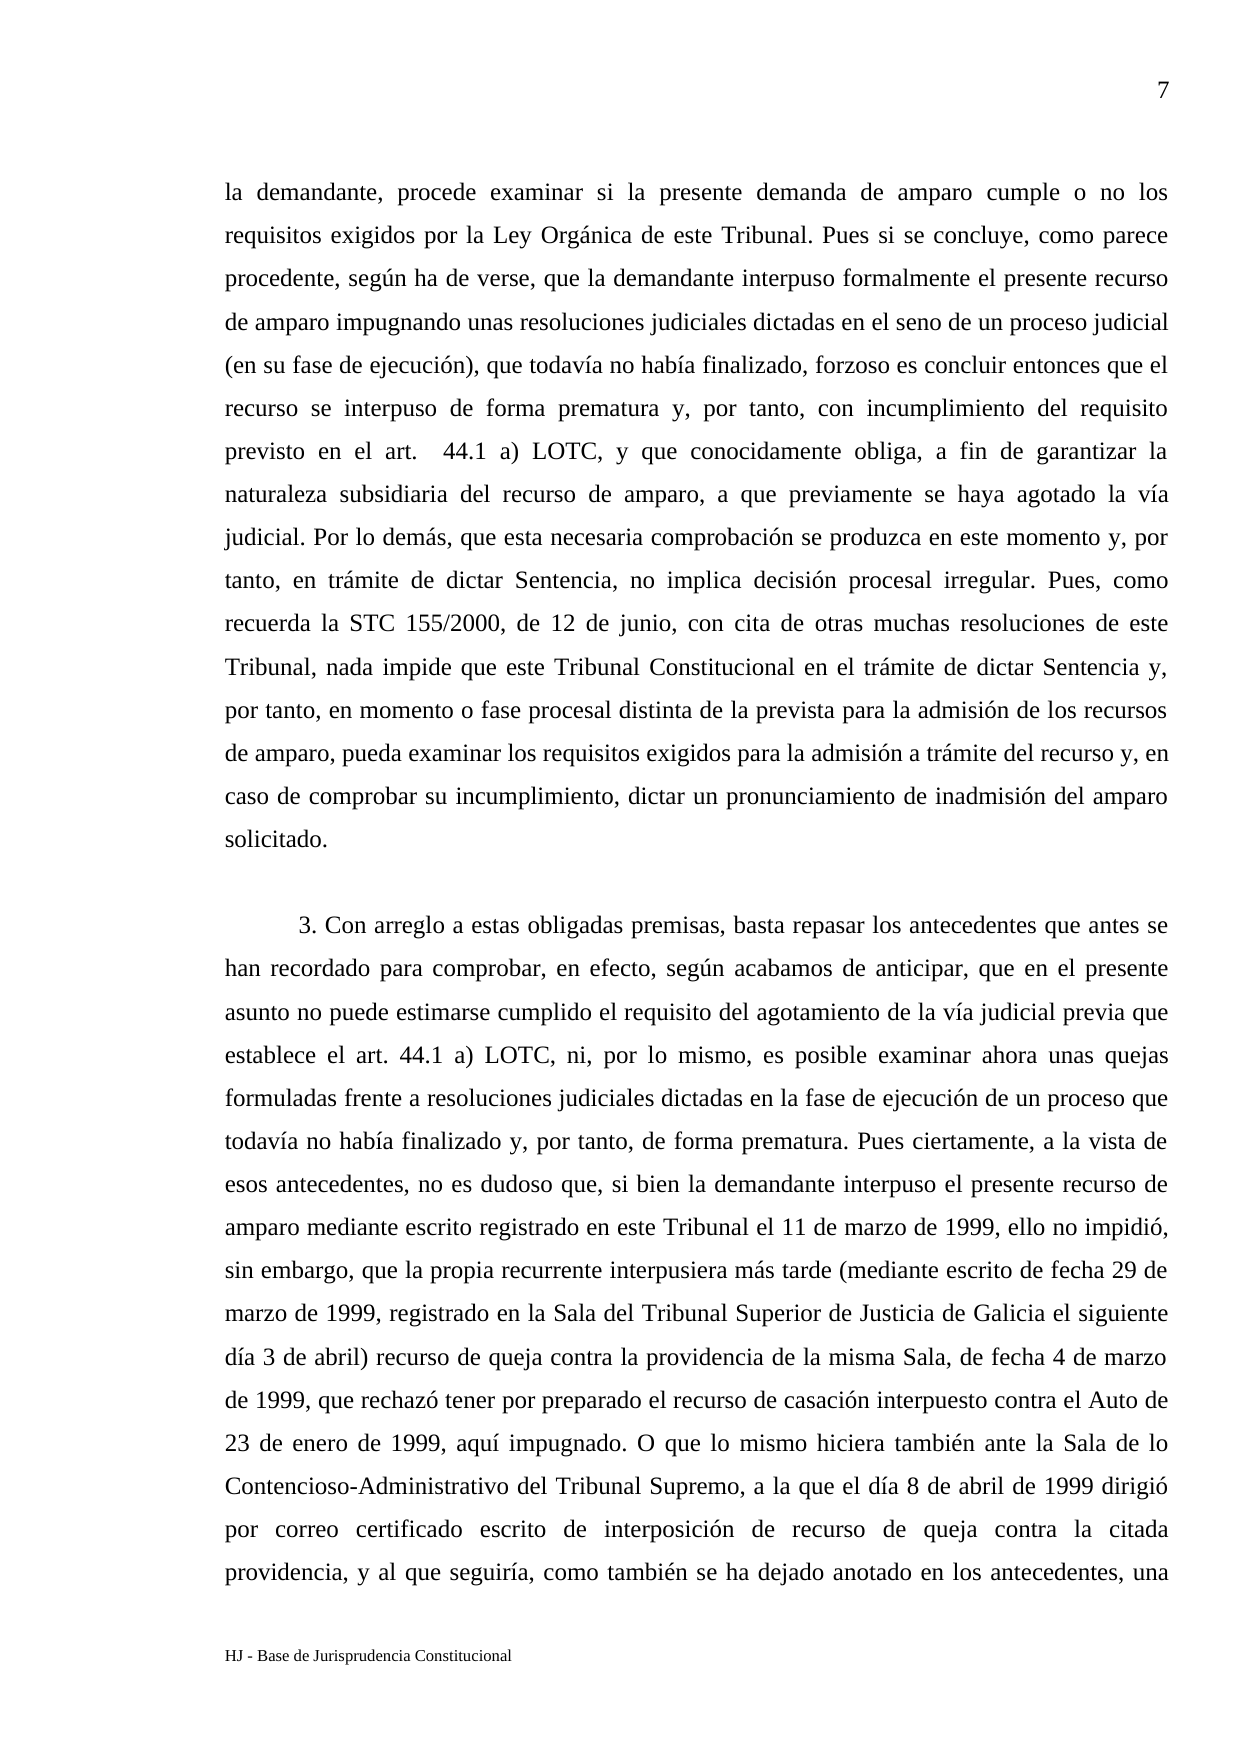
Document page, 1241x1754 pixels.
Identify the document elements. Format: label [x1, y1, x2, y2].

text [224, 910, 1169, 1586]
text [224, 177, 1169, 853]
